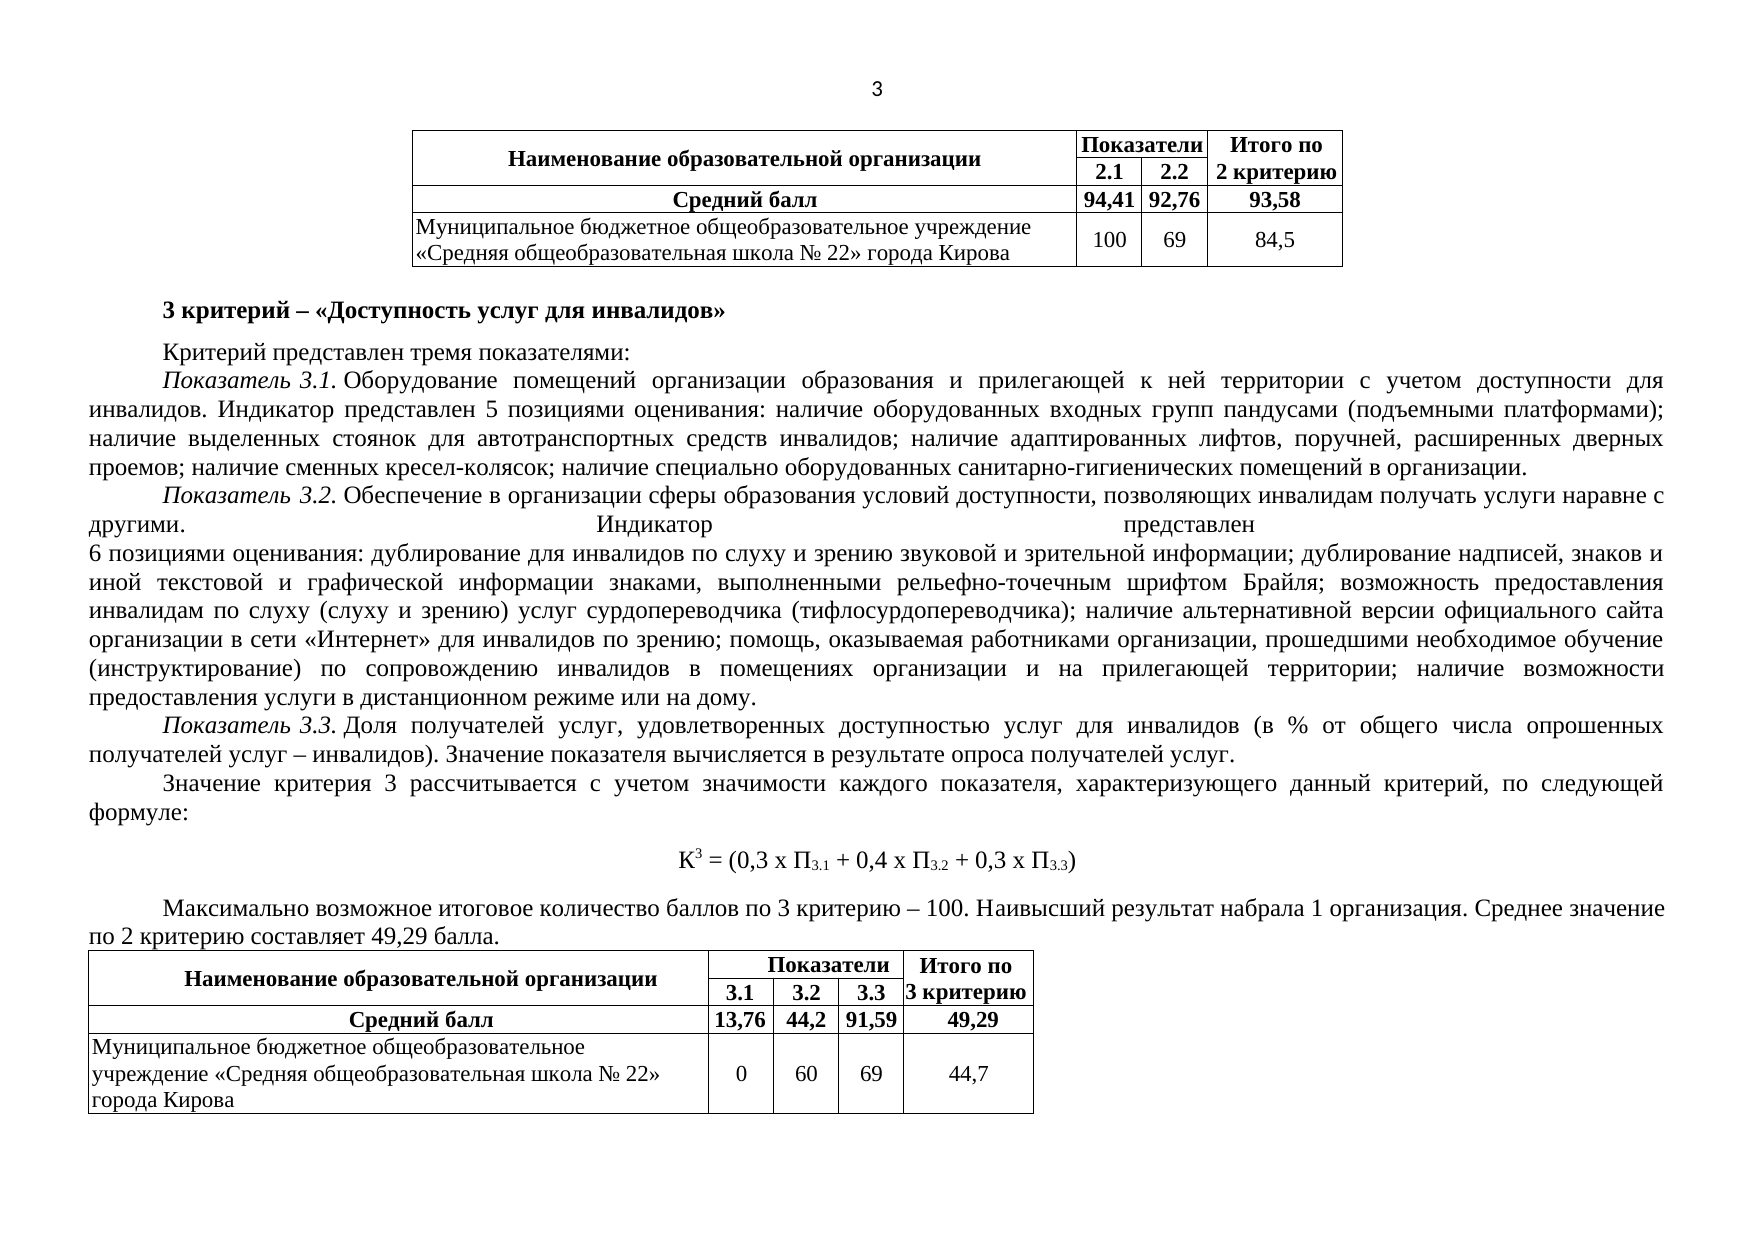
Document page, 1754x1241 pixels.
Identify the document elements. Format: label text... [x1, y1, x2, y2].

table_cell Средний балл [413, 186, 1076, 212]
table_cell 2.2 [1142, 158, 1207, 185]
table_cell 60 [774, 1034, 838, 1112]
text Максимально возможное итоговое количество баллов по 3 критерию – 100. Наивысший результат набрала 1 организация. Среднее значение по 2 критерию составляет 49,29 балла. [89, 893, 1666, 950]
table_cell 3.2 [774, 979, 838, 1005]
table_cell 92,76 [1142, 186, 1207, 212]
table_cell 100 [1077, 213, 1141, 266]
table_cell 44,7 [904, 1034, 1033, 1112]
table_cell 84,5 [1208, 213, 1342, 266]
table_cell 94,41 [1077, 186, 1141, 212]
text Значение критерия 3 рассчитывается с учетом значимости каждого показателя, характеризующего данный критерий, по следующей формуле: [89, 768, 1665, 826]
title 3 критерий – «Доступность услуг для инвалидов» [59, 296, 1666, 324]
text Критерий представлен тремя показателями: [89, 337, 1666, 366]
table_header Показатели [709, 951, 903, 978]
text Показатель 3.1. Оборудование помещений организации образования и прилегающей к ней территории с учетом доступности для инвалидов. Индикатор представлен 5 позициями оценивания: наличие оборудованных входных групп пандусами (подъемными платформами); наличие выделенных стоянок для автотранспортных средств инвалидов; наличие адаптированных лифтов, поручней, расширенных дверных проемов; наличие сменных кресел-колясок; наличие специально оборудованных санитарно-гигиенических помещений в организации. [89, 366, 1666, 481]
table_cell 69 [839, 1034, 903, 1112]
table_cell 44,2 [774, 1006, 838, 1032]
table_cell 2.1 [1077, 158, 1141, 185]
table_cell Средний балл [89, 1006, 708, 1032]
table_cell 49,29 [904, 1006, 1033, 1032]
table_cell 3.1 [709, 979, 773, 1005]
text К3 = (0,3 x П3.1 + 0,4 x П3.2 + 0,3 x П3.3) [89, 845, 1665, 873]
table_header Наименование образовательной организации [413, 131, 1076, 185]
table_header Показатели [1077, 131, 1207, 157]
table_cell Муниципальное бюджетное общеобразовательное учреждение «Средняя общеобразовательная школа № 22» города Кирова [89, 1034, 708, 1112]
table_header Итого по 3 критерию [904, 951, 1033, 1005]
table_cell 69 [1142, 213, 1207, 266]
table_cell 93,58 [1208, 186, 1342, 212]
table_header Наименование образовательной организации [89, 951, 708, 1005]
table_cell 13,76 [709, 1006, 773, 1032]
text Показатель 3.3. Доля получателей услуг, удовлетворенных доступностью услуг для инвалидов (в % от общего числа опрошенных получателей услуг – инвалидов). Значение показателя вычисляется в результате опроса получателей услуг. [89, 711, 1666, 768]
text Показатель 3.2. Обеспечение в организации сферы образования условий доступности, позволяющих инвалидам получать услуги наравне с другими. Индикатор представлен 6 позициями оценивания: дублирование для инвалидов по слуху и зрению звуковой и зрительной информации; дублирование надписей, знаков и иной текстовой и графической информации знаками, выполненными рельефно-точечным шрифтом Брайля; возможность предоставления инвалидам по слуху (слуху и зрению) услуг сурдопереводчика (тифлосурдопереводчика); наличие альтернативной версии официального сайта организации в сети «Интернет» для инвалидов по зрению; помощь, оказываемая работниками организации, прошедшими необходимое обучение (инструктирование) по сопровождению инвалидов в помещениях организации и на прилегающей территории; наличие возможности предоставления услуги в дистанционном режиме или на дому. [89, 481, 1666, 711]
table_cell 91,59 [839, 1006, 903, 1032]
table_cell Муниципальное бюджетное общеобразовательное учреждение «Средняя общеобразовательная школа № 22» города Кирова [413, 213, 1076, 266]
table_header Итого по 2 критерию [1208, 131, 1342, 185]
table_cell 3.3 [839, 979, 903, 1005]
table_cell 0 [709, 1034, 773, 1112]
